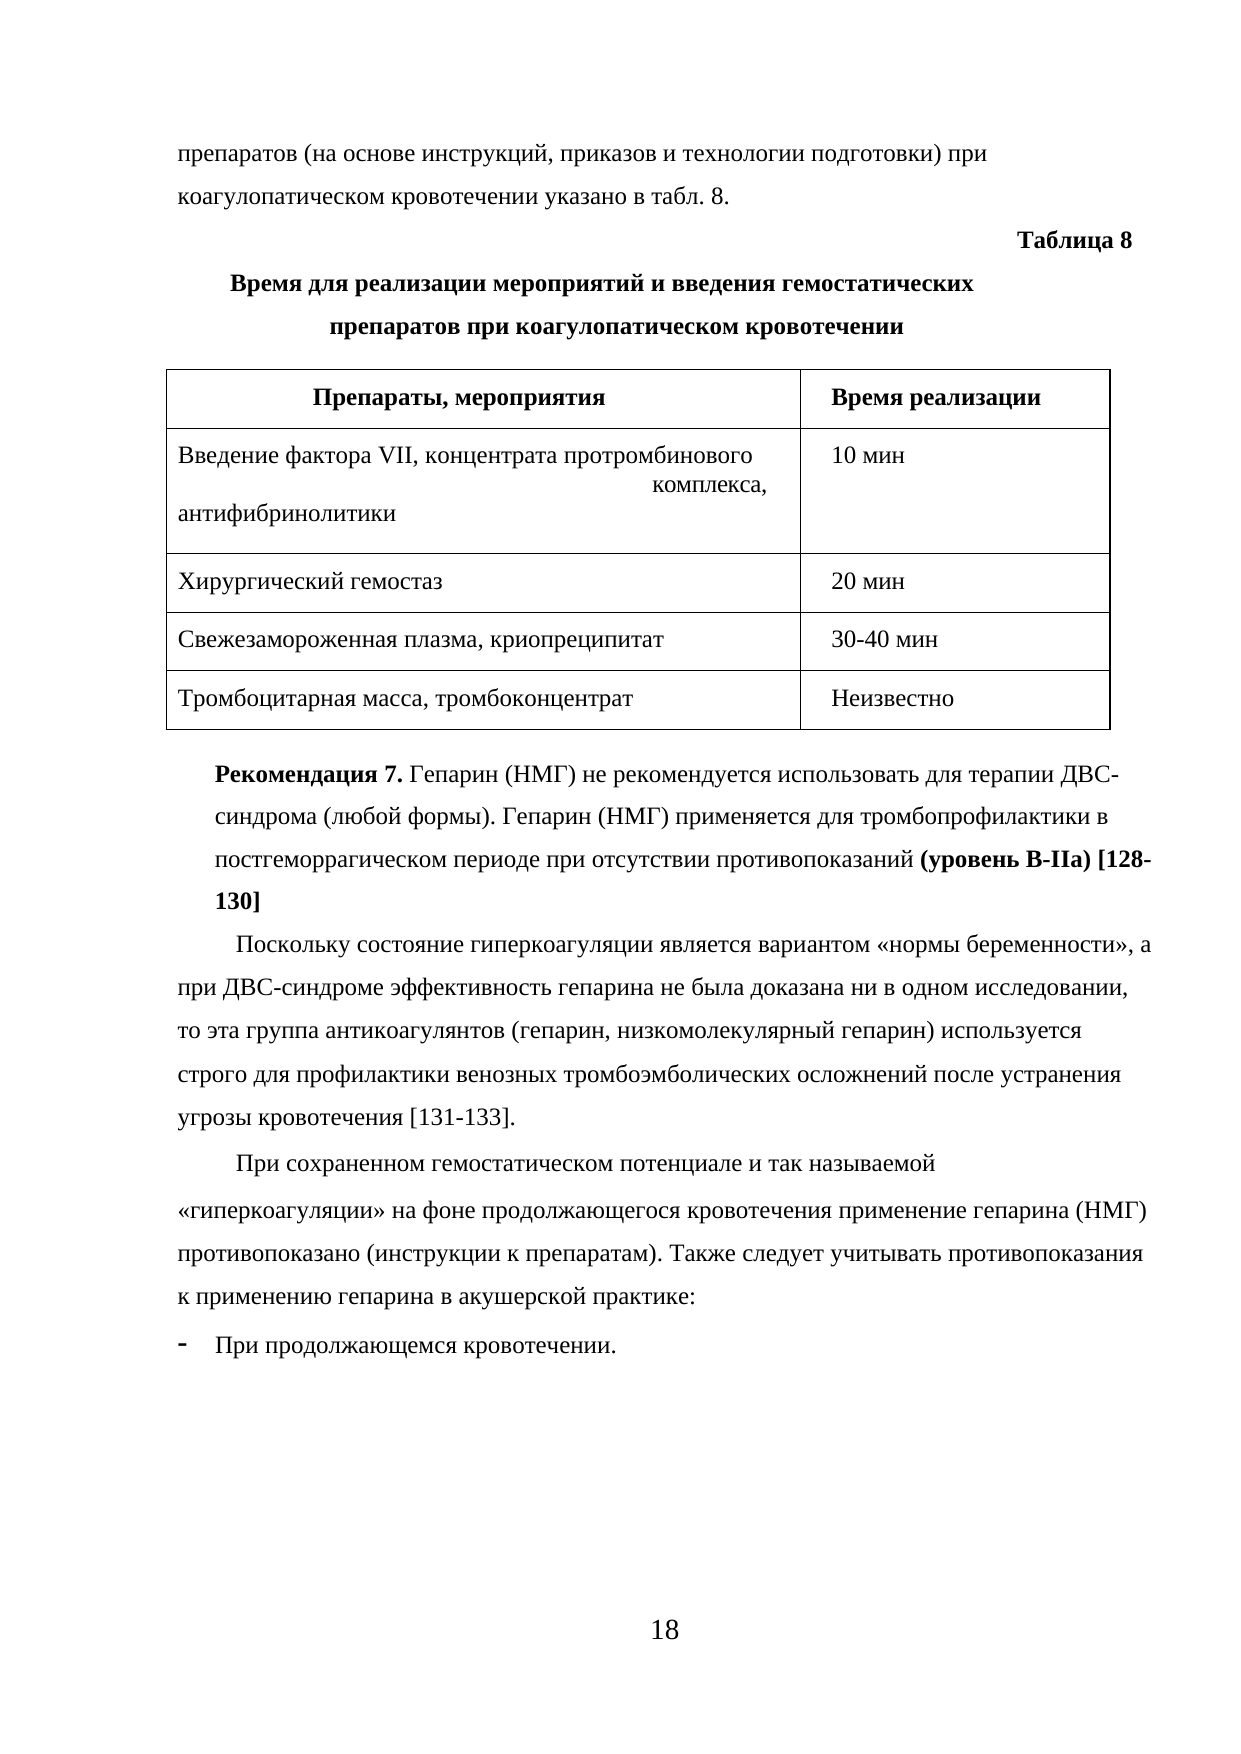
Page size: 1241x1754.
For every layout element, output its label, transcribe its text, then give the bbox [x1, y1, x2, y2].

text Поскольку состояние гиперкоагуляции является вариантом «нормы беременности», а при ДВС-синдроме эффективность гепарина не была доказана ни в одном исследовании, то эта группа антикоагулянтов (гепарин, низкомолекулярный гепарин) используется строго для профилактики венозных тромбоэмболических осложнений после устранения угрозы кровотечения [131-133]. [177, 929, 1152, 1131]
table_header Препараты, мероприятия [167, 370, 800, 427]
table_cell Свежезамороженная плазма, криопреципитат [167, 613, 800, 670]
table_cell 10 мин [801, 429, 1109, 553]
table_cell Неизвестно [801, 671, 1109, 729]
table_cell Введение фактора VII, концентрата протромбинового комплекса, антифибринолитики [167, 429, 800, 553]
table_cell 30-40 мин [801, 613, 1109, 670]
table_cell Тромбоцитарная масса, тромбоконцентрат [167, 671, 800, 729]
list Рекомендация 7. Гепарин (НМГ) не рекомендуется использовать для терапии ДВС-синдрома (любой формы). Гепарин (НМГ) применяется для тромбопрофилактики в постгеморрагическом периоде при отсутствии противопоказаний (уровень В-IIa) [128-130] [177, 759, 1152, 915]
text «гиперкоагуляции» на фоне продолжающегося кровотечения применение гепарина (НМГ) противопоказано (инструкции к препаратам). Также следует учитывать противопоказания к применению гепарина в акушерской практике: [177, 1195, 1152, 1310]
text препаратов (на основе инструкций, приказов и технологии подготовки) при коагулопатическом кровотечении указано в табл. 8. [177, 138, 1192, 210]
subtitle Таблица 8 Время для реализации мероприятий и введения гемостатических [230, 225, 1154, 297]
table_cell Хирургический гемостаз [167, 554, 800, 612]
text При сохраненном гемостатическом потенциале и так называемой [236, 1145, 1192, 1178]
table_header Время реализации [801, 370, 1109, 427]
table_cell 20 мин [801, 554, 1109, 612]
text препаратов при коагулопатическом кровотечении [329, 311, 1192, 340]
list При продолжающемся кровотечении. [177, 1324, 1192, 1360]
